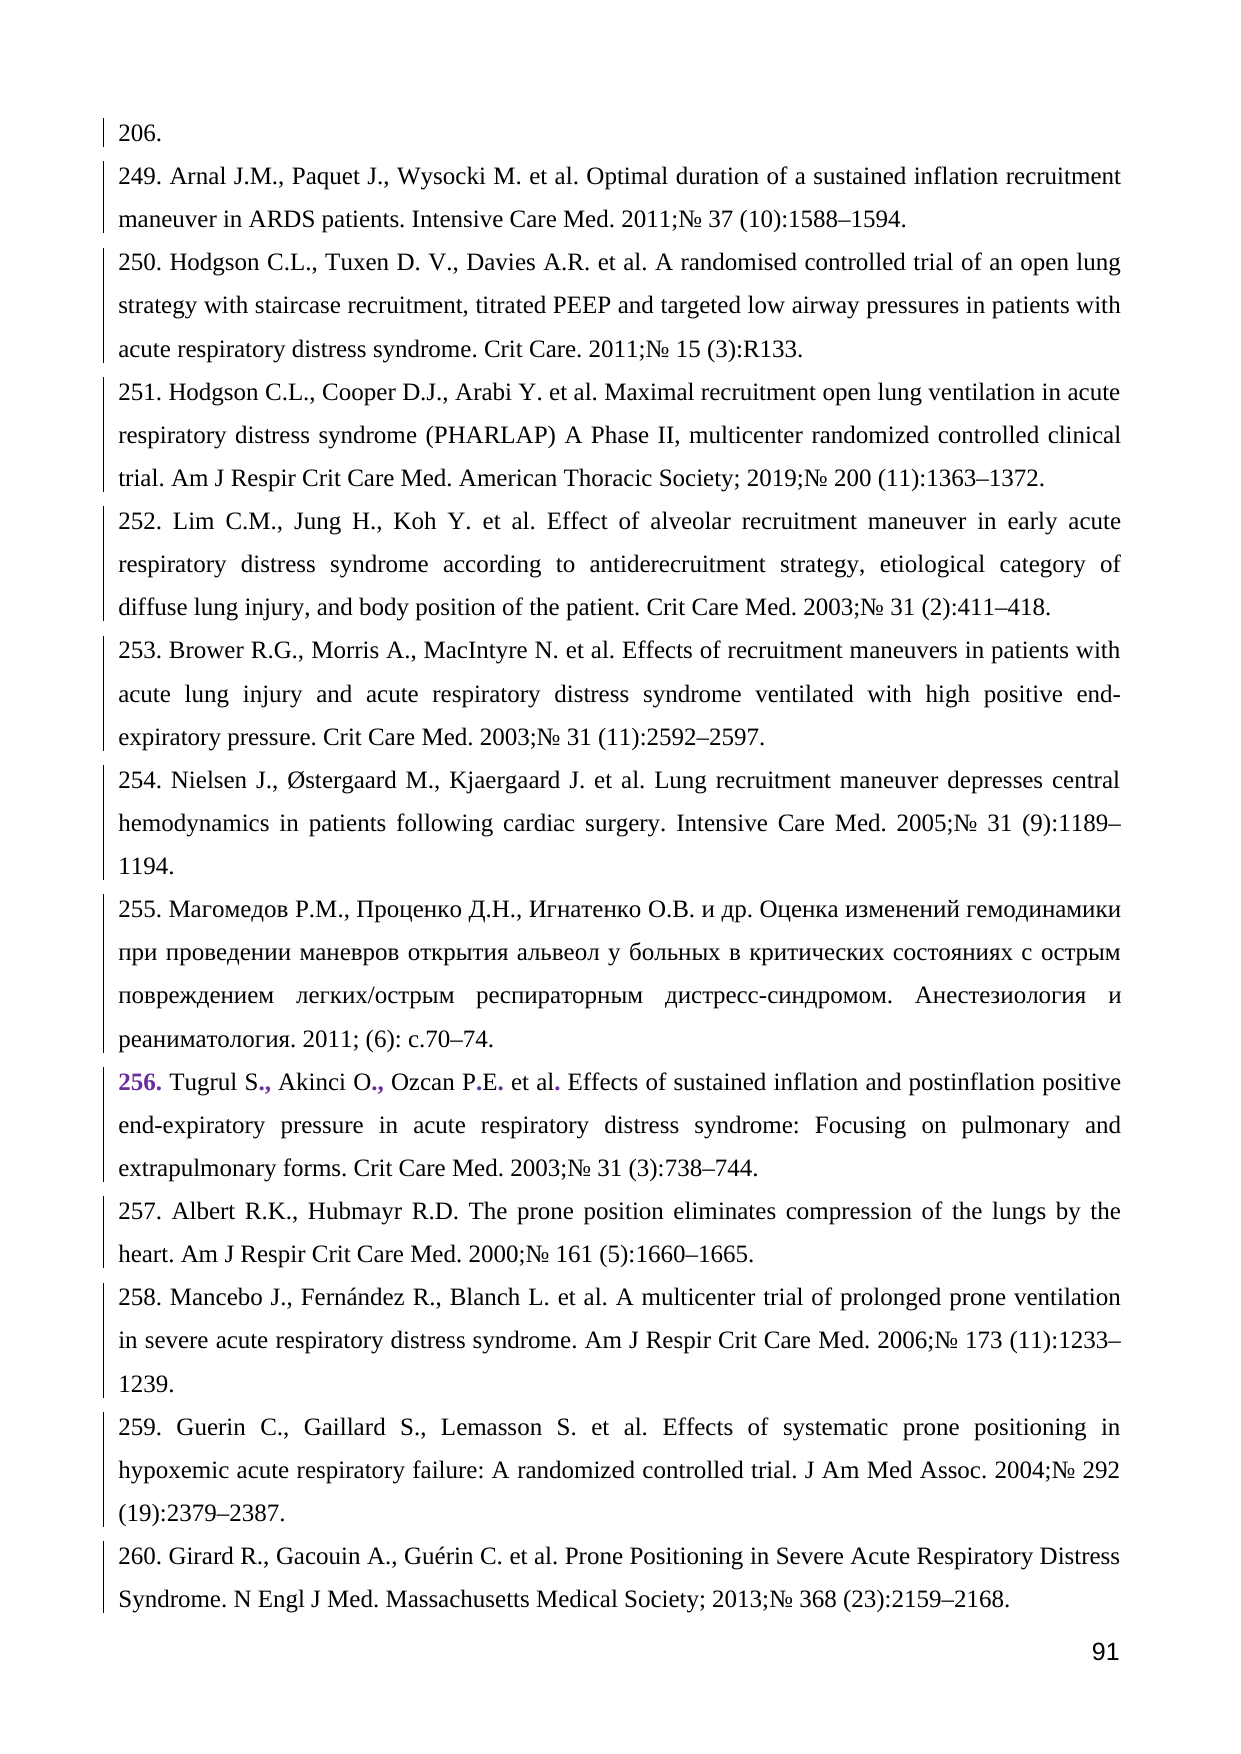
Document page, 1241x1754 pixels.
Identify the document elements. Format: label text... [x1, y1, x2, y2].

text 252. Lim C.M., Jung H., Koh Y. et al. Effect of alveolar recruitment maneuver in early acute respiratory distress syndrome according to antiderecruitment strategy, etiological category of diffuse lung injury, and body position of the patient. Crit Care Med. 2003;№ 31 (2):411–418. [118, 506, 1122, 621]
text 259. Guerin C., Gaillard S., Lemasson S. et al. Effects of systematic prone positioning in hypoxemic acute respiratory failure: A randomized controlled trial. J Am Med Assoc. 2004;№ 292 (19):2379–2387. [118, 1412, 1122, 1527]
text 257. Albert R.K., Hubmayr R.D. The prone position eliminates compression of the lungs by the heart. Am J Respir Crit Care Med. 2000;№ 161 (5):1660–1665. [118, 1196, 1122, 1268]
text 260. Girard R., Gacouin A., Guérin C. et al. Prone Positioning in Severe Acute Respiratory Distress Syndrome. N Engl J Med. Massachusetts Medical Society; 2013;№ 368 (23):2159–2168. [118, 1541, 1122, 1613]
text 258. Mancebo J., Fernández R., Blanch L. et al. A multicenter trial of prolonged prone ventilation in severe acute respiratory distress syndrome. Am J Respir Crit Care Med. 2006;№ 173 (11):1233–1239. [118, 1282, 1122, 1397]
text 254. Nielsen J., Østergaard M., Kjaergaard J. et al. Lung recruitment maneuver depresses central hemodynamics in patients following cardiac surgery. Intensive Care Med. 2005;№ 31 (9):1189–1194. [118, 765, 1122, 880]
text 250. Hodgson C.L., Tuxen D. V., Davies A.R. et al. A randomised controlled trial of an open lung strategy with staircase recruitment, titrated PEEP and targeted low airway pressures in patients with acute respiratory distress syndrome. Crit Care. 2011;№ 15 (3):R133. [118, 247, 1122, 362]
text 253. Brower R.G., Morris A., MacIntyre N. et al. Effects of recruitment maneuvers in patients with acute lung injury and acute respiratory distress syndrome ventilated with high positive end-expiratory pressure. Crit Care Med. 2003;№ 31 (11):2592–2597. [118, 636, 1122, 751]
text 256. Tugrul S., Akinci O., Ozcan P.E. et al. Effects of sustained inflation and postinflation positive end-expiratory pressure in acute respiratory distress syndrome: Focusing on pulmonary and extrapulmonary forms. Crit Care Med. 2003;№ 31 (3):738–744. [118, 1067, 1122, 1182]
text 249. Arnal J.M., Paquet J., Wysocki M. et al. Optimal duration of a sustained inflation recruitment maneuver in ARDS patients. Intensive Care Med. 2011;№ 37 (10):1588–1594. [118, 161, 1122, 233]
text 255. Магомедов Р.М., Проценко Д.Н., Игнатенко О.В. и др. Оценка изменений гемодинамики при проведении маневров открытия альвеол у больных в критических состояниях с острым повреждением легких/острым респираторным дистресс-синдромом. Анестезиология и реаниматология. 2011; (6): с.70–74. [118, 894, 1122, 1052]
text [118, 118, 1122, 147]
text 251. Hodgson C.L., Cooper D.J., Arabi Y. et al. Maximal recruitment open lung ventilation in acute respiratory distress syndrome (PHARLAP) A Phase II, multicenter randomized controlled clinical trial. Am J Respir Crit Care Med. American Thoracic Society; 2019;№ 200 (11):1363–1372. [118, 377, 1122, 492]
